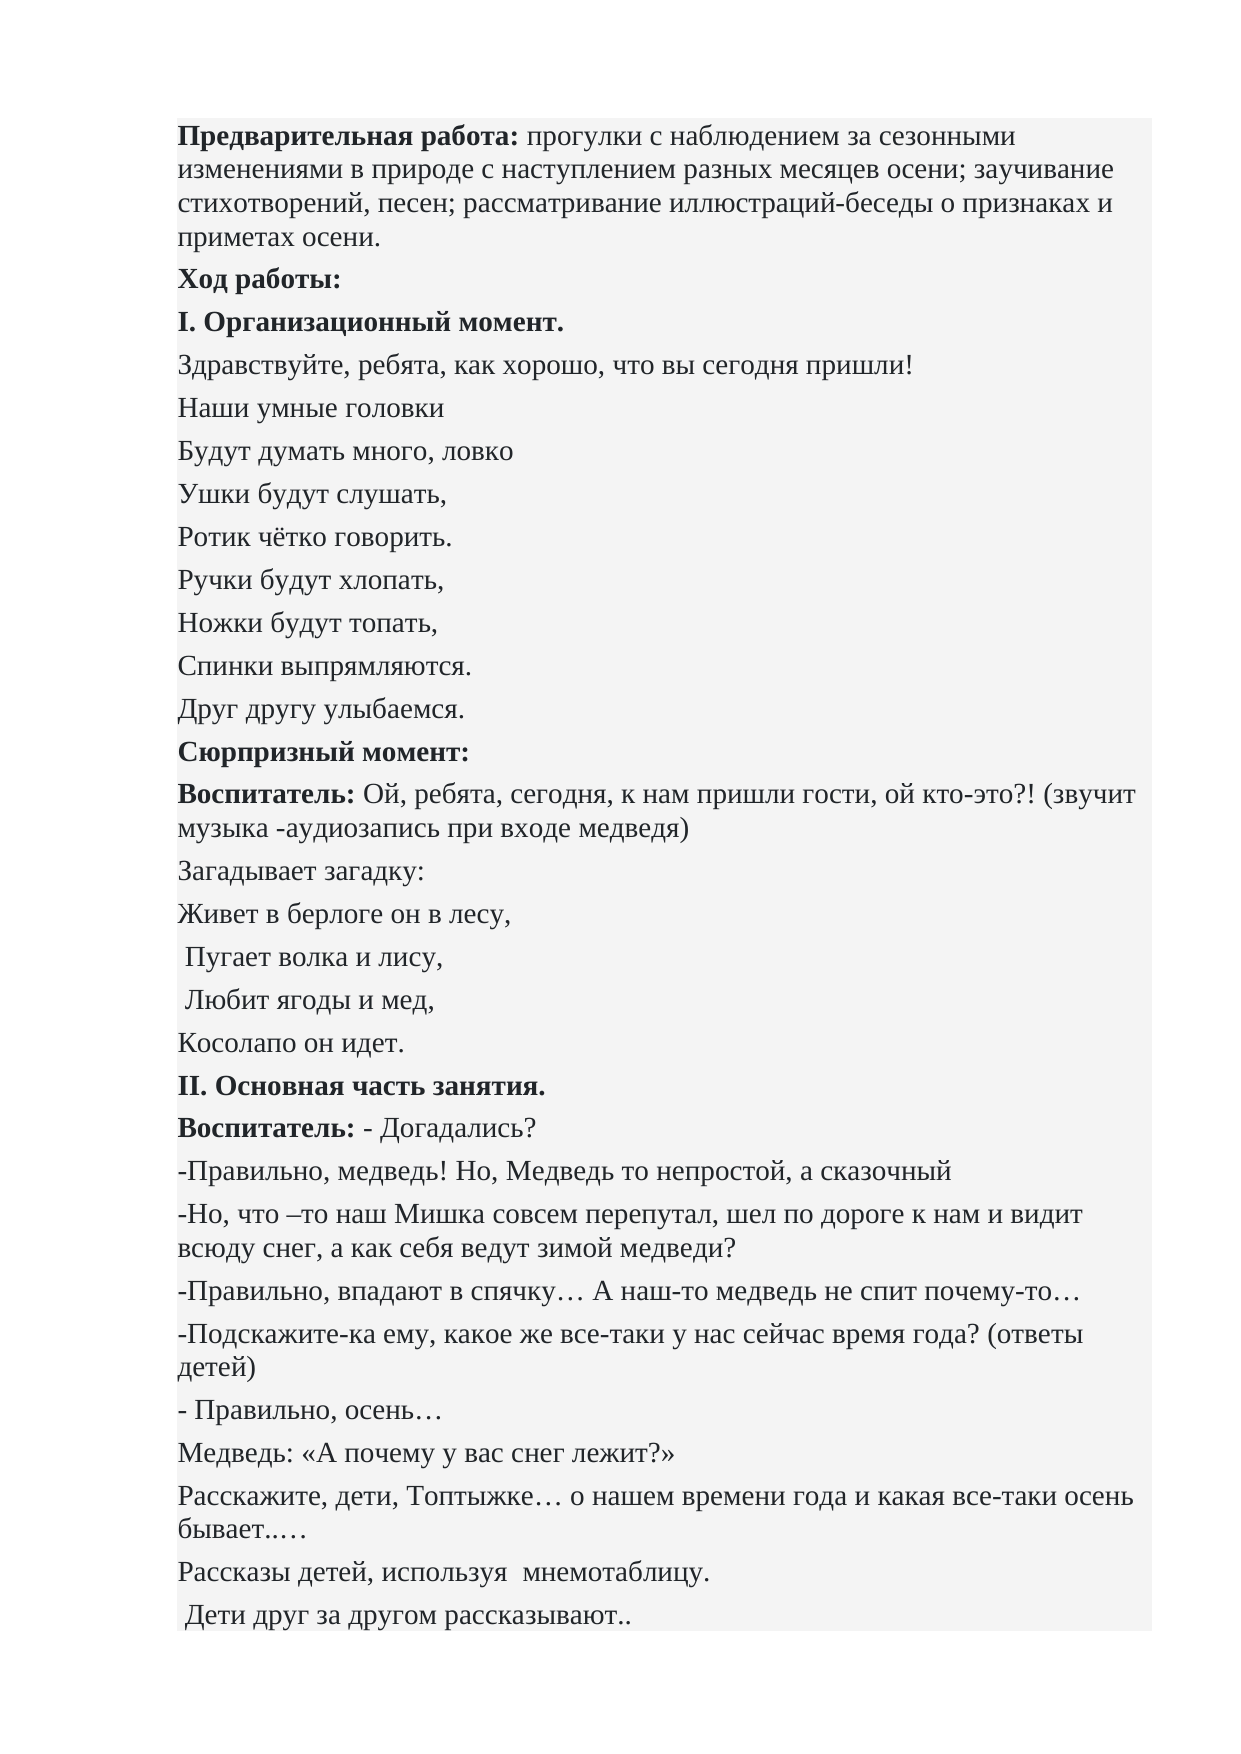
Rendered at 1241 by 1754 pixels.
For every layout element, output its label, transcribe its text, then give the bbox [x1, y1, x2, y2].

text Воспитатель: - Догадались? [177, 1111, 1152, 1144]
text Пугает волка и лису, [177, 939, 1152, 972]
text -Но, что –то наш Мишка совсем перепутал, шел по дороге к нам и видит всюду снег, а как себя ведут зимой медведи? [177, 1196, 1152, 1263]
text Предварительная работа: прогулки с наблюдением за сезонными изменениями в природе с наступлением разных месяцев осени; заучивание стихотворений, песен; рассматривание иллюстраций-беседы о признаках и приметах осени. [177, 118, 1152, 252]
text Ход работы: [177, 262, 1152, 295]
text -Подскажите-ка ему, какое же все-таки у нас сейчас время года? (ответы детей) [177, 1316, 1152, 1383]
text Здравствуйте, ребята, как хорошо, что вы сегодня пришли! [177, 347, 1152, 381]
text Будут думать много, ловко [177, 433, 1152, 467]
text Живет в берлоге он в лесу, [177, 896, 1152, 929]
text I. Организационный момент. [177, 304, 1152, 338]
text Ротик чётко говорить. [177, 519, 1152, 553]
text -Правильно, медведь! Но, Медведь то непростой, а сказочный [177, 1153, 1152, 1187]
text Рассказы детей, используя мнемотаблицу. [177, 1554, 1152, 1588]
text Расскажите, дети, Топтыжке… о нашем времени года и какая все-таки осень бывает..… [177, 1478, 1152, 1545]
text Загадывает загадку: [177, 853, 1152, 887]
text - Правильно, осень… [177, 1392, 1152, 1426]
text Медведь: «А почему у вас снег лежит?» [177, 1435, 1152, 1469]
text Спинки выпрямляются. [177, 648, 1152, 681]
text Косолапо он идет. [177, 1025, 1152, 1058]
text Воспитатель: Ой, ребята, сегодня, к нам пришли гости, ой кто-это?! (звучит музыка -аудиозапись при входе медведя) [177, 777, 1152, 844]
text Любит ягоды и мед, [177, 982, 1152, 1015]
text Дети друг за другом рассказывают.. [177, 1597, 1152, 1631]
text Ручки будут хлопать, [177, 562, 1152, 596]
text II. Основная часть занятия. [177, 1068, 1152, 1101]
text Наши умные головки [177, 390, 1152, 424]
text Ножки будут топать, [177, 605, 1152, 638]
text -Правильно, впадают в спячку… А наш-то медведь не спит почему-то… [177, 1273, 1152, 1306]
text Друг другу улыбаемся. [177, 691, 1152, 724]
text Сюрпризный момент: [177, 734, 1152, 767]
text Ушки будут слушать, [177, 476, 1152, 510]
